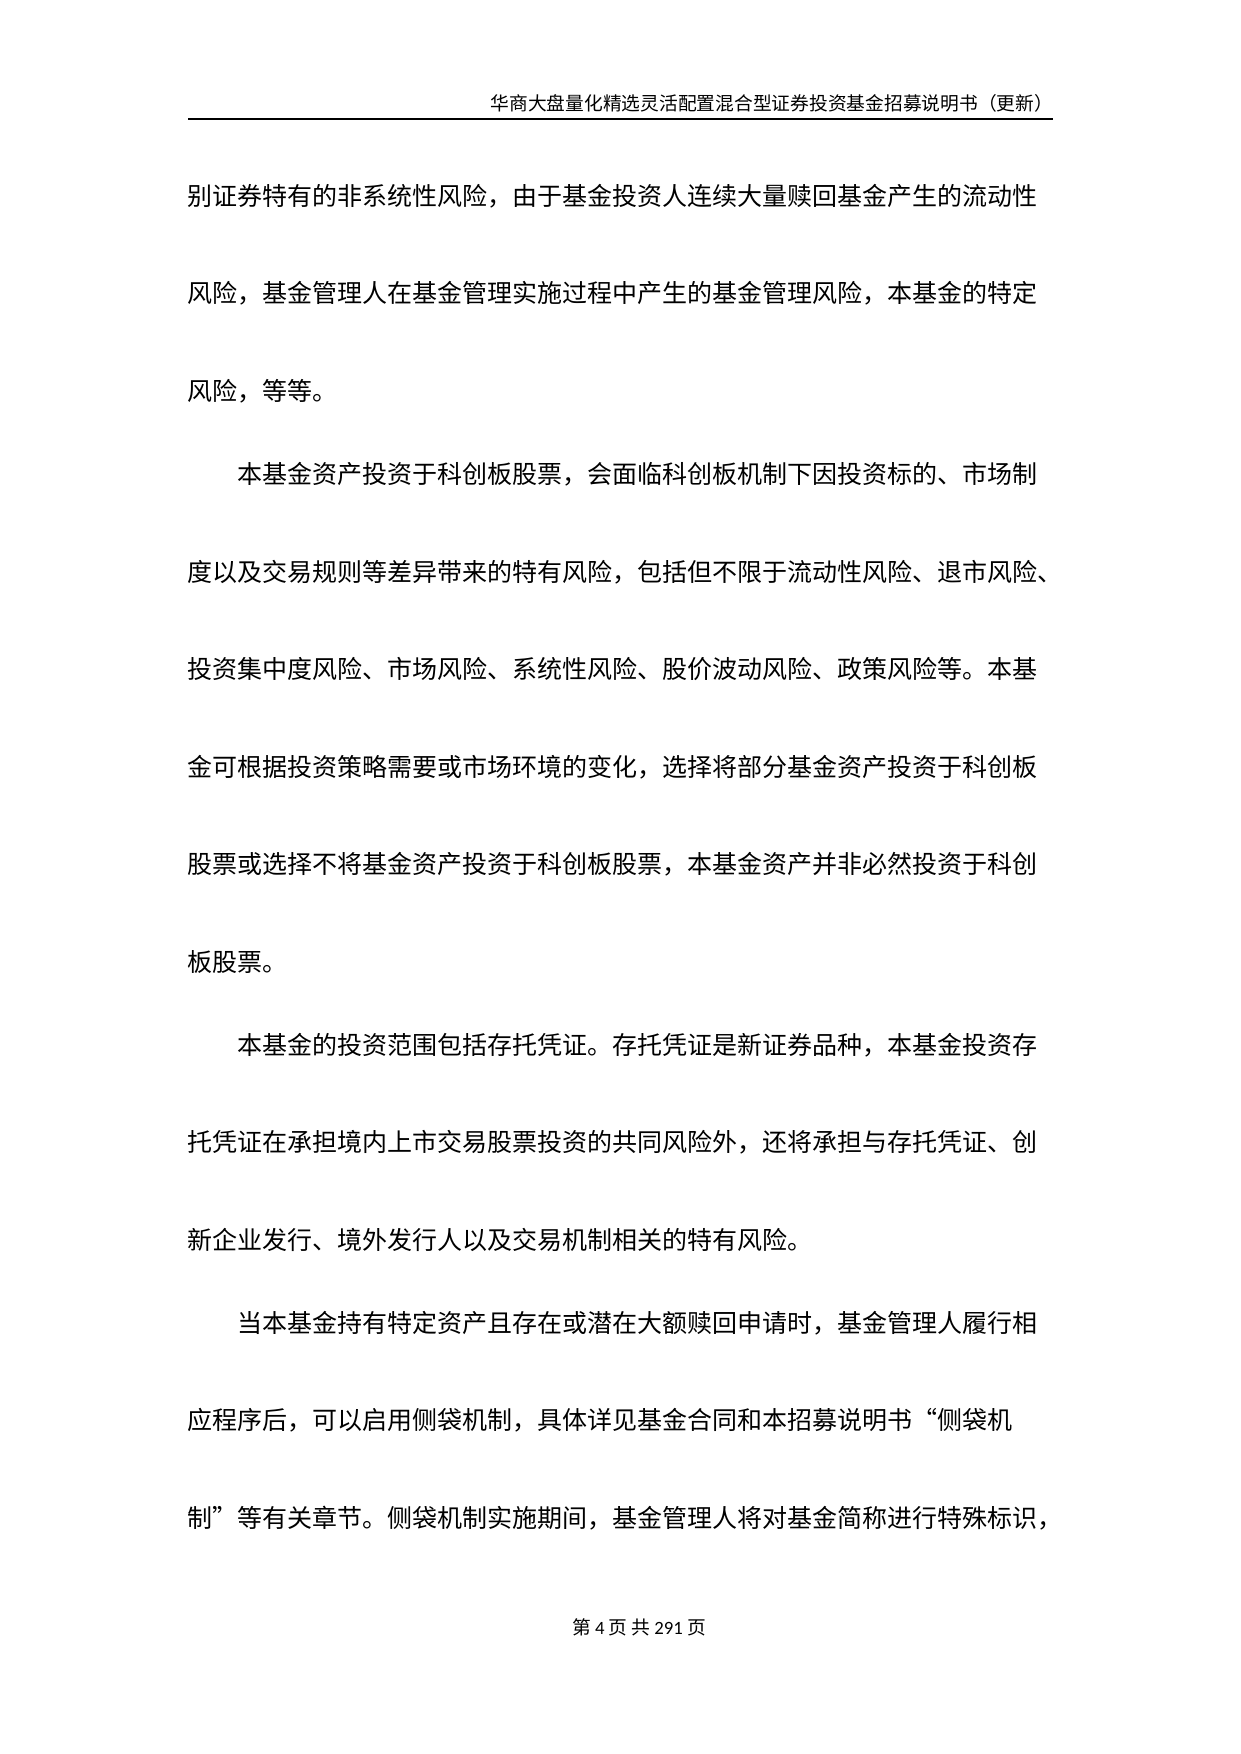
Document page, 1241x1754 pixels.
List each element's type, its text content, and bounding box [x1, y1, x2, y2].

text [187, 1289, 1053, 1549]
text 本基金的投资范围包括存托凭证。存托凭证是新证券品种，本基金投资存托凭证在承担境内上市交易股票投资的共同风险外，还将承担与存托凭证、创新企业发行、境外发行人以及交易机制相关的特有风险。 [187, 1011, 1053, 1271]
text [187, 162, 1053, 422]
text 本基金资产投资于科创板股票，会面临科创板机制下因投资标的、市场制度以及交易规则等差异带来的特有风险，包括但不限于流动性风险、退市风险、投资集中度风险、市场风险、系统性风险、股价波动风险、政策风险等。本基金可根据投资策略需要或市场环境的变化，选择将部分基金资产投资于科创板股票或选择不将基金资产投资于科创板股票，本基金资产并非必然投资于科创板股票。 [187, 440, 1053, 993]
